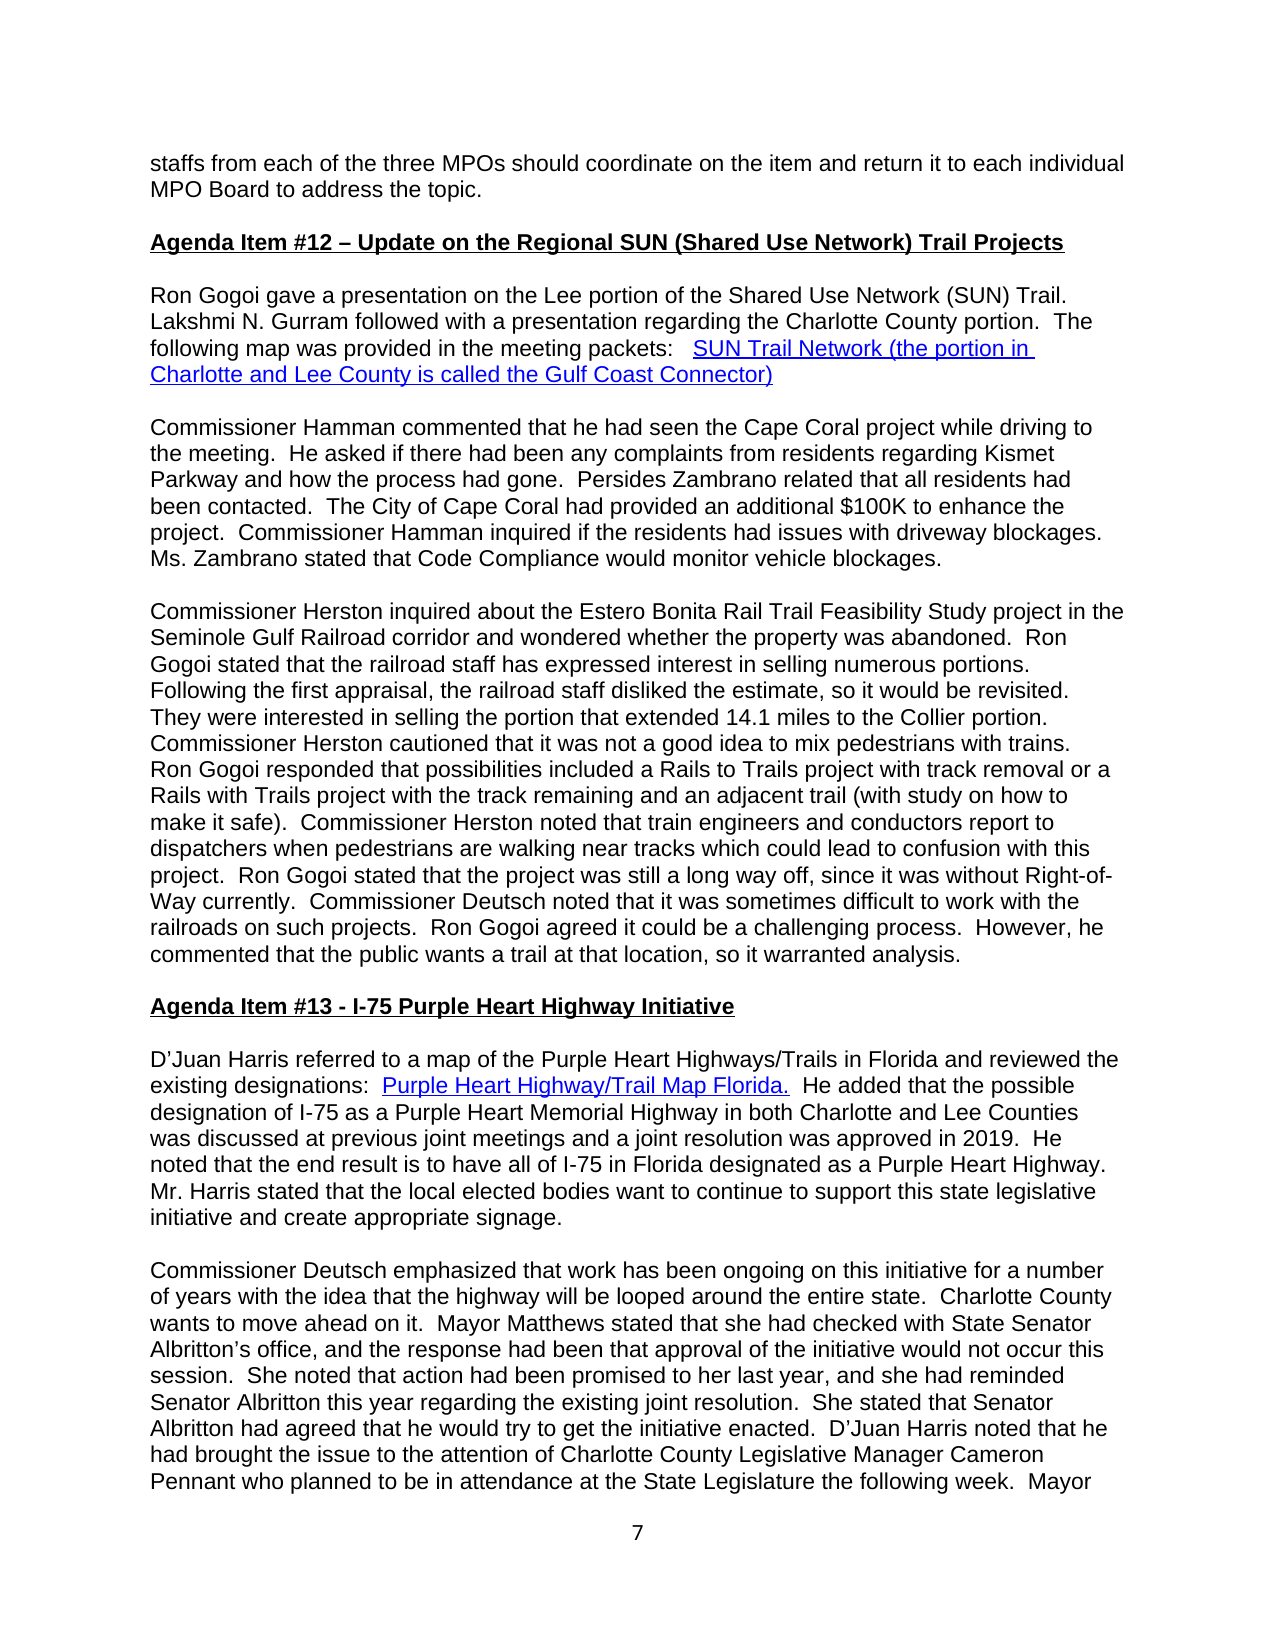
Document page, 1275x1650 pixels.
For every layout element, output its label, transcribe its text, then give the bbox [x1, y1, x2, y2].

text Agenda Item #12 – Update on the Regional SUN (Shared Use Network) Trail Projects [150, 229, 1125, 255]
text Commissioner Hamman commented that he had seen the Cape Coral project while driving to the meeting. He asked if there had been any complaints from residents regarding Kismet Parkway and how the process had gone. Persides Zambrano related that all residents had been contacted. The City of Cape Coral had provided an additional $100K to enhance the project. Commissioner Hamman inquired if the residents had issues with driveway blockages. Ms. Zambrano stated that Code Compliance would monitor vehicle blockages. [150, 413, 1125, 572]
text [150, 150, 1125, 203]
text Commissioner Herston inquired about the Estero Bonita Rail Trail Feasibility Study project in the Seminole Gulf Railroad corridor and wondered whether the property was abandoned. Ron Gogoi stated that the railroad staff has expressed interest in selling numerous portions. Following the first appraisal, the railroad staff disliked the estimate, so it would be revisited. They were interested in selling the portion that extended 14.1 miles to the Collier portion. Commissioner Herston cautioned that it was not a good idea to mix pedestrians with trains. Ron Gogoi responded that possibilities included a Rails to Trails project with track removal or a Rails with Trails project with the track remaining and an adjacent trail (with study on how to make it safe). Commissioner Herston noted that train engineers and conductors report to dispatchers when pedestrians are walking near tracks which could lead to confusion with this project. Ron Gogoi stated that the project was still a long way off, since it was without Right-of-Way currently. Commissioner Deutsch noted that it was sometimes difficult to work with the railroads on such projects. Ron Gogoi agreed it could be a challenging process. However, he commented that the public wants a trail at that location, so it warranted analysis. [150, 598, 1125, 967]
text D’Juan Harris referred to a map of the Purple Heart Highways/Trails in Florida and reviewed the existing designations: Purple Heart Highway/Trail Map Florida. He added that the possible designation of I-75 as a Purple Heart Memorial Highway in both Charlotte and Lee Counties was discussed at previous joint meetings and a joint resolution was approved in 2019. He noted that the end result is to have all of I-75 in Florida designated as a Purple Heart Highway. Mr. Harris stated that the local elected bodies want to continue to support this state legislative initiative and create appropriate signage. [150, 1046, 1125, 1231]
text Ron Gogoi gave a presentation on the Lee portion of the Shared Use Network (SUN) Trail. Lakshmi N. Gurram followed with a presentation regarding the Charlotte County portion. The following map was provided in the meeting packets: SUN Trail Network (the portion in Charlotte and Lee County is called the Gulf Coast Connector) [150, 282, 1125, 387]
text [150, 1257, 1125, 1494]
text Agenda Item #13 - I-75 Purple Heart Highway Initiative [150, 993, 1125, 1020]
